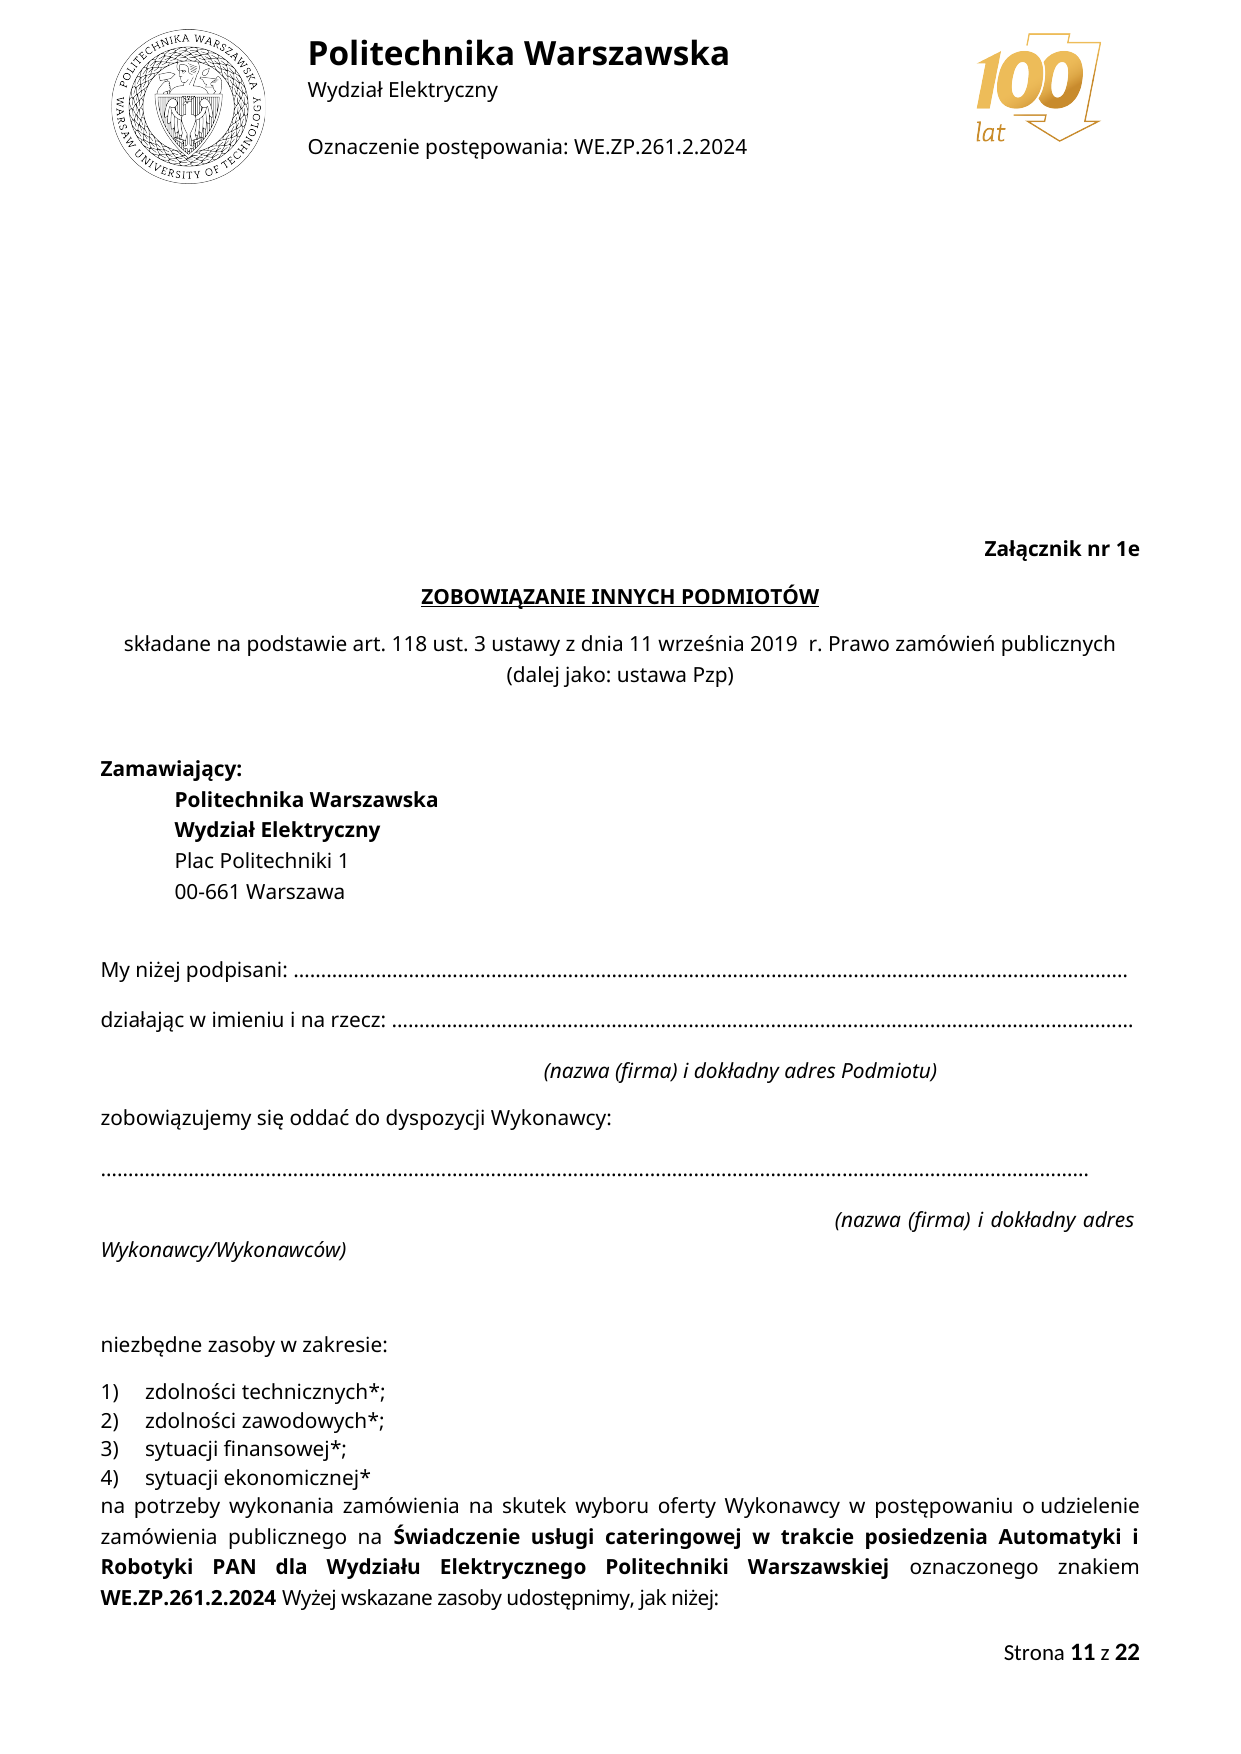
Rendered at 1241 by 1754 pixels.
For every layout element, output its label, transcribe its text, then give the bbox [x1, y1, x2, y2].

text Plac Politechniki 1 [174, 846, 1140, 874]
list zdolności zawodowych*; [100, 1406, 1140, 1434]
text Zamawiający: [100, 754, 1140, 783]
picture [976, 33, 1102, 142]
text Wydział Elektryczny [174, 816, 1140, 844]
text (nazwa (firma) i dokładny adres Podmiotu) [470, 1056, 1140, 1084]
list sytuacji ekonomicznej* [100, 1463, 1140, 1491]
text (nazwa (firma) i dokładny adres Wykonawcy/Wykonawców) [100, 1205, 1140, 1264]
text zobowiązujemy się oddać do dyspozycji Wykonawcy: [100, 1103, 1140, 1132]
text działając w imieniu i na rzecz: …………………………………………………………………………………..…………..………..…………… [100, 1005, 1140, 1034]
text ……………………………………………………………………………………………………………………………………………………………… [100, 1154, 1140, 1183]
text Zobowiązanie innych podmiotów [100, 582, 1140, 610]
picture [111, 29, 266, 184]
text niezbędne zasoby w zakresie: [100, 1330, 1140, 1358]
text 00-661 Warszawa [174, 877, 1140, 905]
text My niżej podpisani: …………………………………………………………………………………………………………..………………………… [100, 955, 1140, 983]
text Załącznik nr 1e [100, 534, 1140, 563]
list zdolności technicznych*; [100, 1377, 1140, 1406]
text składane na podstawie art. 118 ust. 3 ustawy z dnia 11 września 2019 r. Prawo zamówień publicznych (dalej jako: ustawa Pzp) [100, 629, 1140, 688]
text na potrzeby wykonania zamówienia na skutek wyboru oferty Wykonawcy w postępowaniu o udzielenie zamówienia publicznego na Świadczenie usługi cateringowej w trakcie posiedzenia Automatyki i Robotyki PAN dla Wydziału Elektrycznego Politechniki Warszawskiej oznaczonego znakiem WE.ZP.261.2.2024 Wyżej wskazane zasoby udostępnimy, jak niżej: [100, 1491, 1140, 1611]
list sytuacji finansowej*; [100, 1434, 1140, 1463]
text Politechnika Warszawska [174, 785, 1140, 813]
